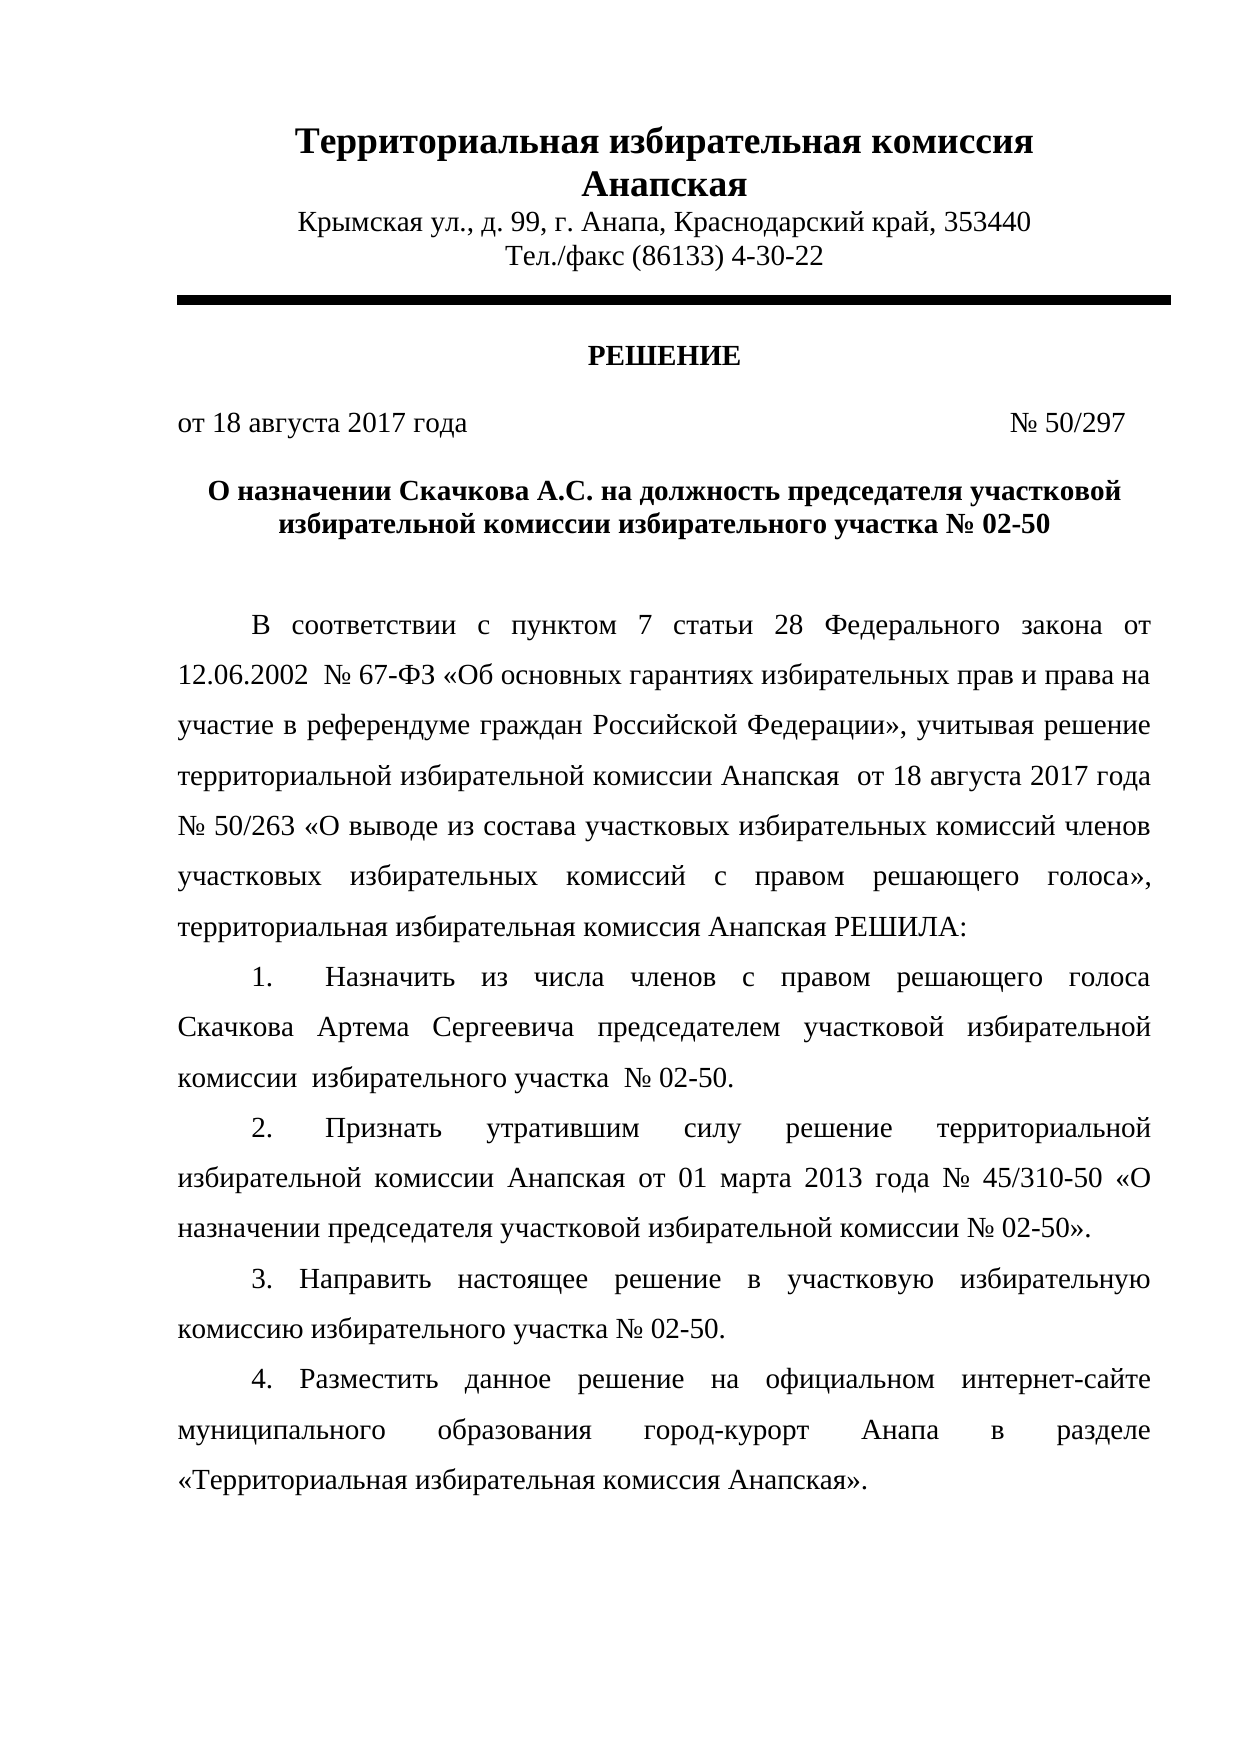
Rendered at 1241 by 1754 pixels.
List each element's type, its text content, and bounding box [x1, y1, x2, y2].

text избирательной комиссии избирательного участка № 02-50 [177, 506, 1152, 540]
text Анапская [177, 161, 1152, 204]
list Признать утратившим силу решение территориальной избирательной комиссии Анапская от 01 марта 2013 года № 45/310-50 «О назначении председателя участковой избирательной комиссии № 02-50». [177, 1110, 1152, 1244]
text Тел./факс (86133) 4-30-22 [177, 238, 1152, 271]
list Назначить из числа членов с правом решающего голоса Скачкова Артема Сергеевича председателем участковой избирательной комиссии избирательного участка № 02-50. [177, 959, 1152, 1093]
text РЕШЕНИЕ [177, 338, 1152, 372]
text О назначении Скачкова А.С. на должность председателя участковой [177, 473, 1152, 506]
text 4. Разместить данное решение на официальном интернет-сайте муниципального образования город-курорт Анапа в разделе «Территориальная избирательная комиссия Анапская». [177, 1362, 1152, 1496]
text Крымская ул., д. 99, г. Анапа, Краснодарский край, 353440 [177, 204, 1152, 238]
text от 18 августа 2017 года № 50/297 [177, 406, 1152, 439]
text В соответствии с пунктом 7 статьи 28 Федерального закона от 12.06.2002 № 67-ФЗ «Об основных гарантиях избирательных прав и права на участие в референдуме граждан Российской Федерации», учитывая решение территориальной избирательной комиссии Анапская от 18 августа 2017 года № 50/263 «О выводе из состава участковых избирательных комиссий членов участковых избирательных комиссий с правом решающего голоса», территориальная избирательная комиссия Анапская РЕШИЛА: [177, 607, 1152, 942]
text Территориальная избирательная комиссия [177, 118, 1152, 161]
text 3. Направить настоящее решение в участковую избирательную комиссию избирательного участка № 02-50. [177, 1261, 1152, 1345]
